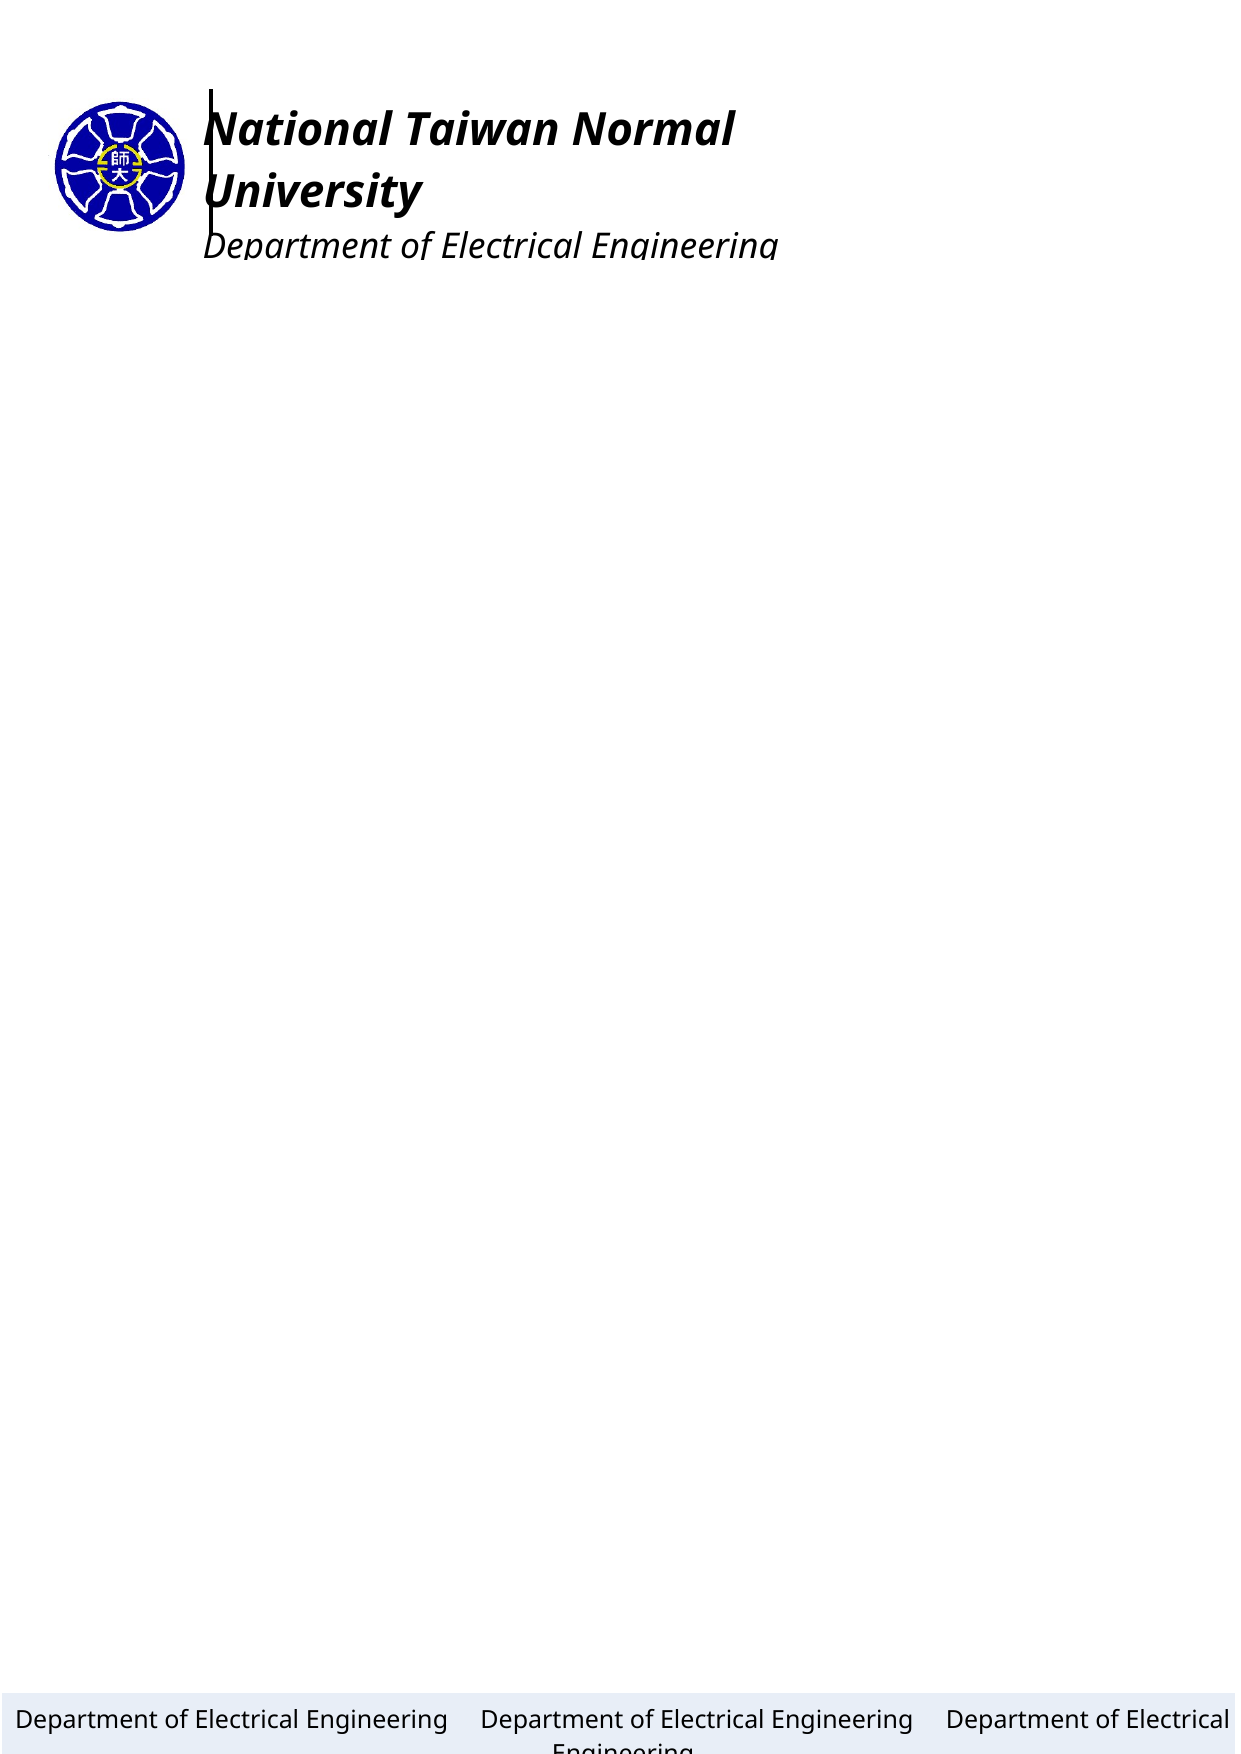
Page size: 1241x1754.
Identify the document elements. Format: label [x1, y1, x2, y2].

picture [48, 98, 188, 237]
